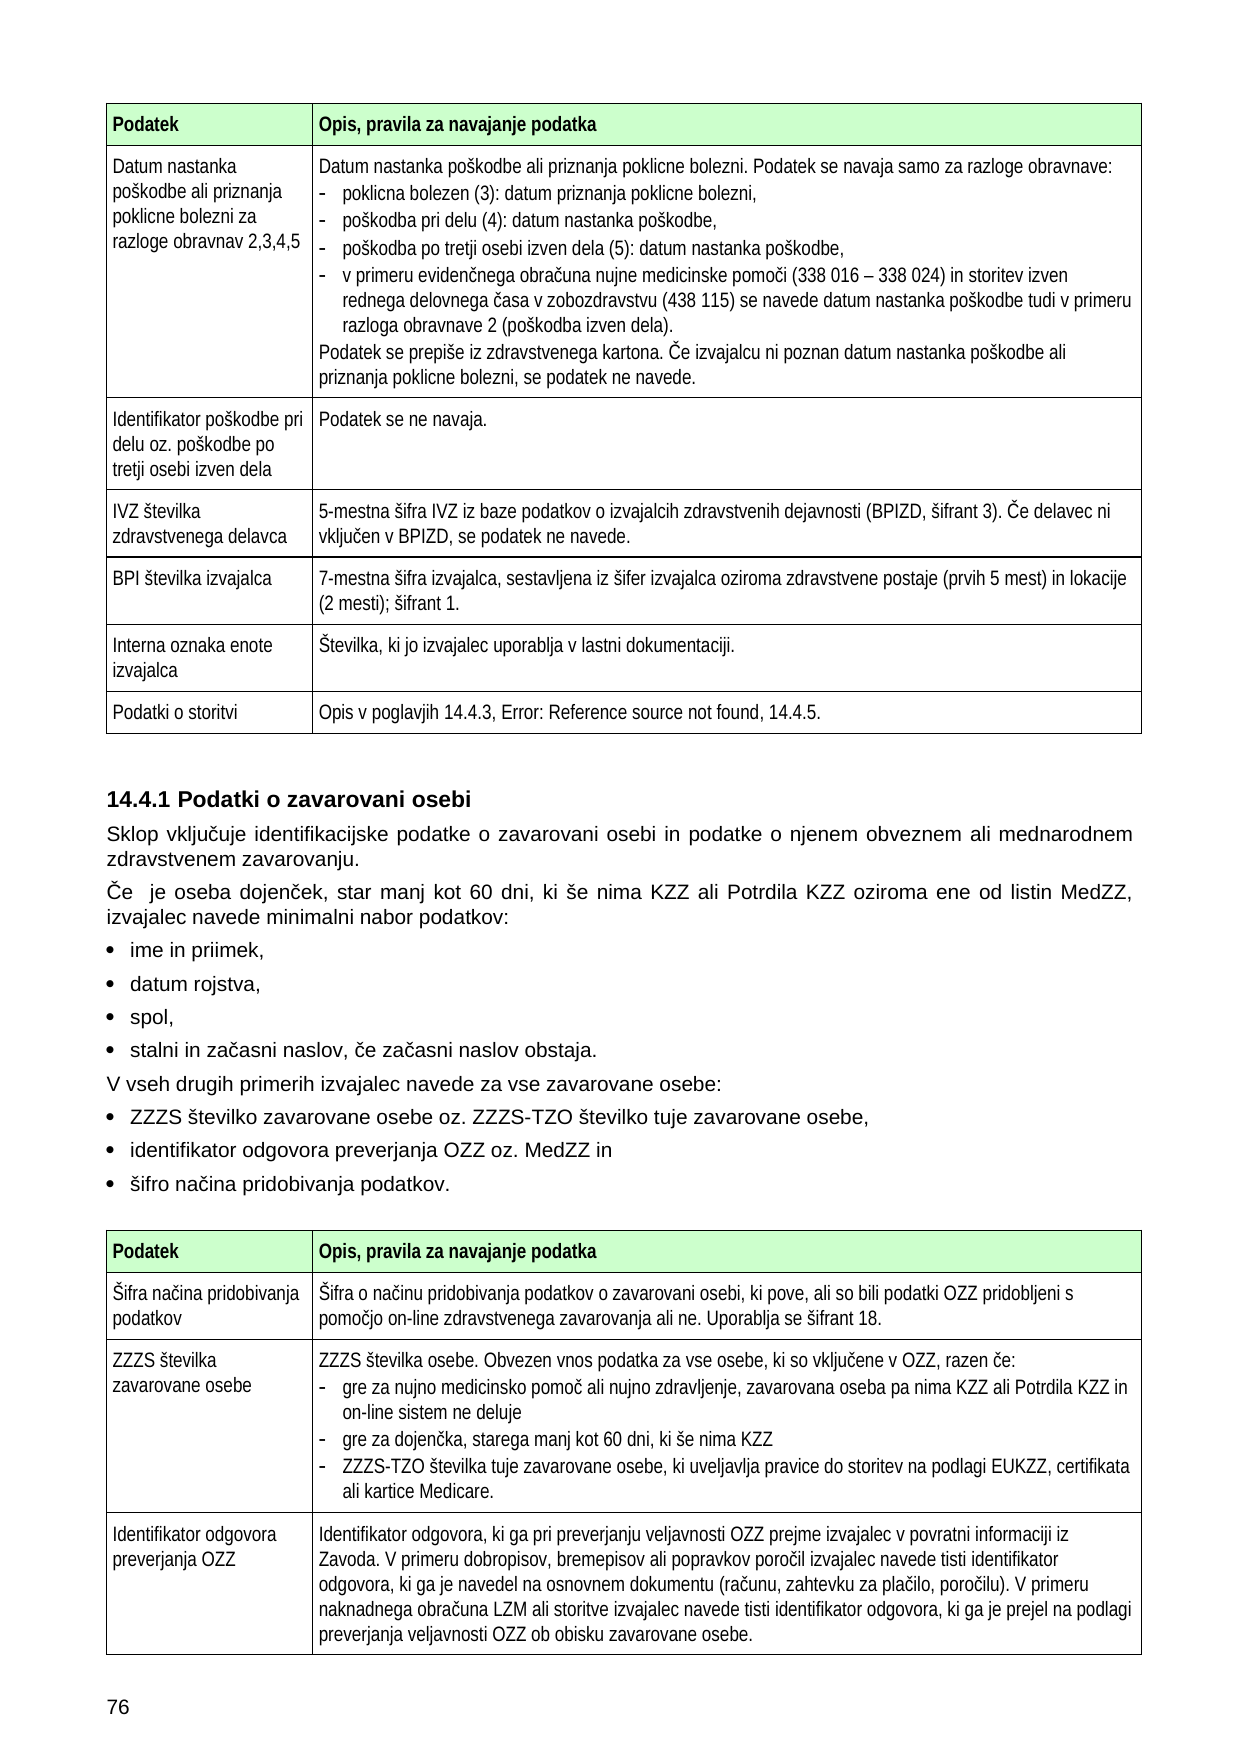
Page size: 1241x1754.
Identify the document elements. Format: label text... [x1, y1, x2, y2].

text šifro načina pridobivanja podatkov. [106, 1171, 1134, 1196]
table_header Podatek [107, 104, 312, 145]
table_cell ZZZS številka osebe. Obvezen vnos podatka za vse osebe, ki so vključene v OZZ, razen če: gre za nujno medicinsko pomoč ali nujno zdravljenje, zavarovana oseba pa nima KZZ ali Potrdila KZZ in on-line sistem ne deluje gre za dojenčka, starega manj kot 60 dni, ki še nima KZZ ZZZS-TZO številka tuje zavarovane osebe, ki uveljavlja pravice do storitev na podlagi EUKZZ, certifikata ali kartice Medicare. [313, 1340, 1141, 1512]
table_cell Datum nastanka poškodbe ali priznanja poklicne bolezni. Podatek se navaja samo za razloge obravnave: poklicna bolezen (3): datum priznanja poklicne bolezni, poškodba pri delu (4): datum nastanka poškodbe, poškodba po tretji osebi izven dela (5): datum nastanka poškodbe, v primeru evidenčnega obračuna nujne medicinske pomoči (338 016 – 338 024) in storitev izven rednega delovnega časa v zobozdravstvu (438 115) se navede datum nastanka poškodbe tudi v primeru razloga obravnave 2 (poškodba izven dela). Podatek se prepiše iz zdravstvenega kartona. Če izvajalcu ni poznan datum nastanka poškodbe ali priznanja poklicne bolezni, se podatek ne navede. [313, 146, 1141, 397]
text stalni in začasni naslov, če začasni naslov obstaja. [106, 1038, 1134, 1063]
table_cell ZZZS številka zavarovane osebe [107, 1340, 312, 1512]
table_cell 5-mestna šifra IVZ iz baze podatkov o izvajalcih zdravstvenih dejavnosti (BPIZD, šifrant 3). Če delavec ni vključen v BPIZD, se podatek ne navede. [313, 490, 1141, 556]
text Če je oseba dojenček, star manj kot 60 dni, ki še nima KZZ ali Potrdila KZZ oziroma ene od listin MedZZ, izvajalec navede minimalni nabor podatkov: [106, 879, 1134, 929]
table_cell Podatek se ne navaja. [313, 398, 1141, 489]
text ime in priimek, [106, 938, 1134, 963]
text datum rojstva, [106, 971, 1134, 996]
table_cell BPI številka izvajalca [107, 558, 312, 623]
table_cell Identifikator odgovora preverjanja OZZ [107, 1513, 312, 1654]
text spol, [106, 1004, 1134, 1029]
table_header Opis, pravila za navajanje podatka [313, 1231, 1141, 1272]
table_cell Identifikator odgovora, ki ga pri preverjanju veljavnosti OZZ prejme izvajalec v povratni informaciji iz Zavoda. V primeru dobropisov, bremepisov ali popravkov poročil izvajalec navede tisti identifikator odgovora, ki ga je navedel na osnovnem dokumentu (računu, zahtevku za plačilo, poročilu). V primeru naknadnega obračuna LZM ali storitve izvajalec navede tisti identifikator odgovora, ki ga je prejel na podlagi preverjanja veljavnosti OZZ ob obisku zavarovane osebe. [313, 1513, 1141, 1654]
table_cell Šifra o načinu pridobivanja podatkov o zavarovani osebi, ki pove, ali so bili podatki OZZ pridobljeni s pomočjo on-line zdravstvenega zavarovanja ali ne. Uporablja se šifrant 18. [313, 1273, 1141, 1339]
table_header Opis, pravila za navajanje podatka [313, 104, 1141, 145]
table_cell Podatki o storitvi [107, 692, 312, 733]
table_cell IVZ številka zdravstvenega delavca [107, 490, 312, 556]
table_cell Interna oznaka enote izvajalca [107, 625, 312, 691]
table_cell Opis v poglavjih 14.4.3, 14.4.4, 14.4.5. [313, 692, 1141, 733]
table_cell Šifra načina pridobivanja podatkov [107, 1273, 312, 1339]
table_cell 7-mestna šifra izvajalca, sestavljena iz šifer izvajalca oziroma zdravstvene postaje (prvih 5 mest) in lokacije (2 mesti); šifrant 1. [313, 558, 1141, 623]
table_cell Identifikator poškodbe pri delu oz. poškodbe po tretji osebi izven dela [107, 398, 312, 489]
text Sklop vključuje identifikacijske podatke o zavarovani osebi in podatke o njenem obveznem ali mednarodnem zdravstvenem zavarovanju. [106, 821, 1134, 871]
table_cell Številka, ki jo izvajalec uporablja v lastni dokumentaciji. [313, 625, 1141, 691]
table_cell Datum nastanka poškodbe ali priznanja poklicne bolezni za razloge obravnav 2,3,4,5 [107, 146, 312, 397]
text V vseh drugih primerih izvajalec navede za vse zavarovane osebe: [106, 1071, 1134, 1096]
text ZZZS številko zavarovane osebe oz. ZZZS-TZO številko tuje zavarovane osebe, [106, 1104, 1134, 1129]
text identifikator odgovora preverjanja OZZ oz. MedZZ in [106, 1138, 1134, 1163]
subtitle Podatki o zavarovani osebi [106, 784, 1134, 813]
table_header Podatek [107, 1231, 312, 1272]
